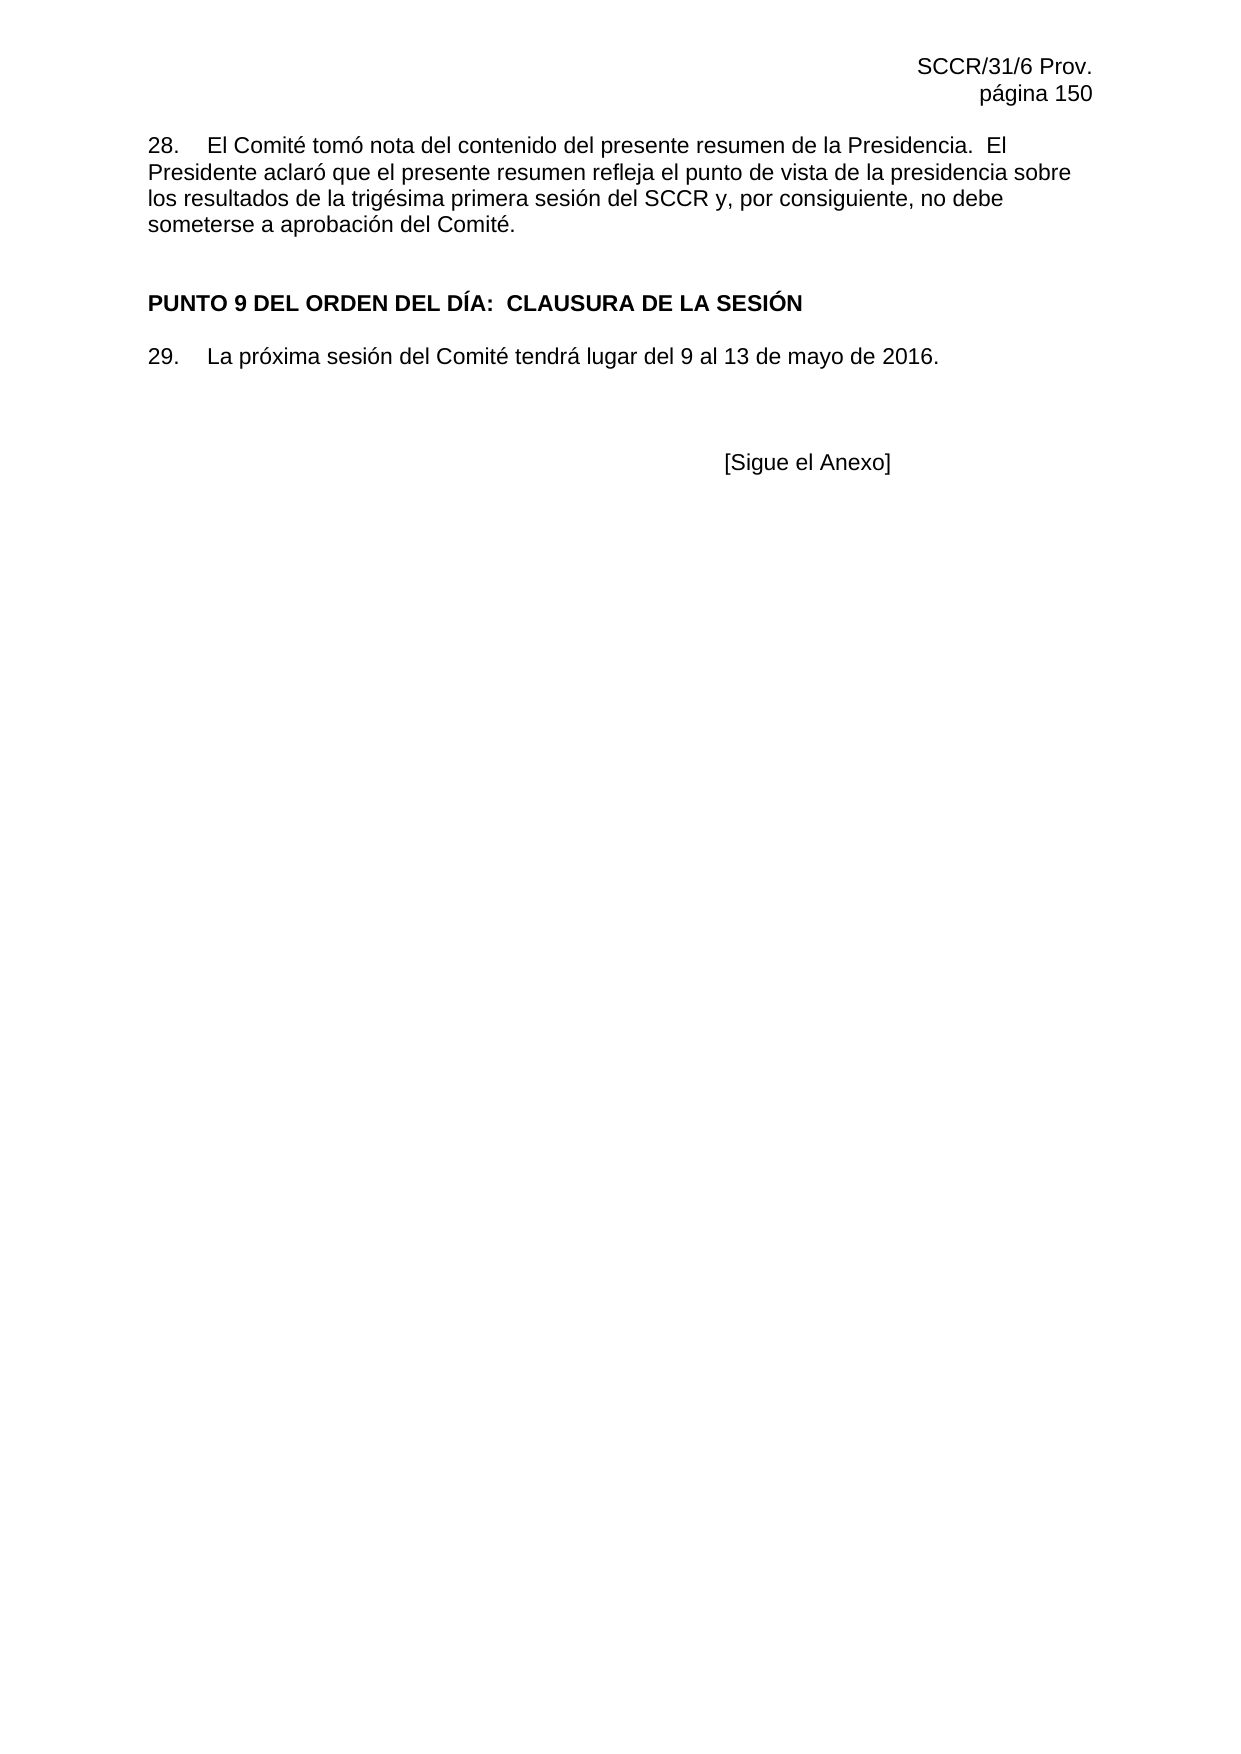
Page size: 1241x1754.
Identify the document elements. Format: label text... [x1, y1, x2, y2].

text 28. El Comité tomó nota del contenido del presente resumen de la Presidencia. El Presidente aclaró que el presente resumen refleja el punto de vista de la presidencia sobre los resultados de la trigésima primera sesión del SCCR y, por consiguiente, no debe someterse a aprobación del Comité. [148, 132, 1092, 238]
text 29. La próxima sesión del Comité tendrá lugar del 9 al 13 de mayo de 2016. [148, 343, 1092, 369]
text [Sigue el Anexo] [724, 448, 1092, 475]
text PUNTO 9 DEL ORDEN DEL DÍA: CLAUSURA DE LA SESIÓN [148, 290, 1092, 317]
